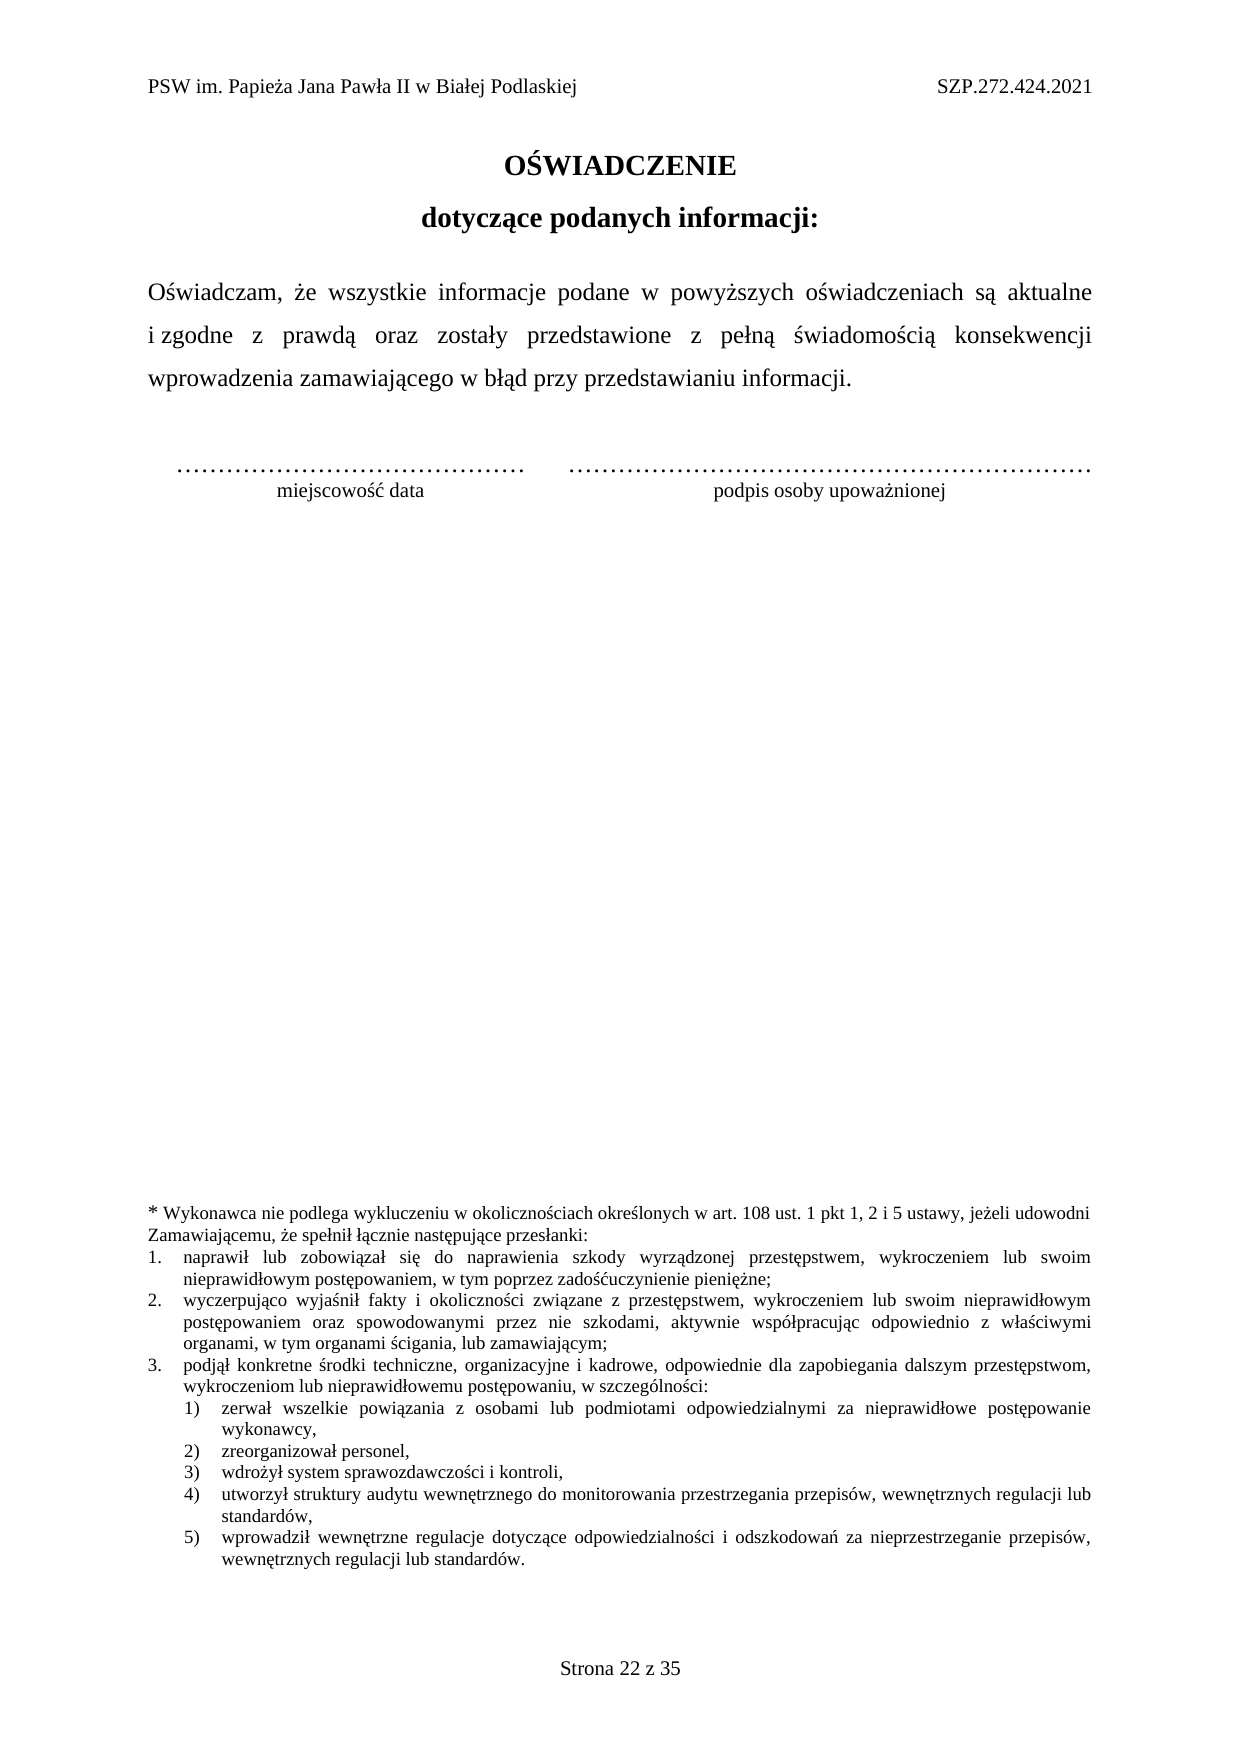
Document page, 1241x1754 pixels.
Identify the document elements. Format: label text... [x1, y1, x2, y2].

list zreorganizował personel, [184, 1440, 1093, 1461]
text OŚWIADCZENIE [148, 148, 1093, 181]
list wprowadził wewnętrzne regulacje dotyczące odpowiedzialności i odszkodowań za nieprzestrzeganie przepisów, wewnętrznych regulacji lub standardów. [184, 1526, 1093, 1569]
text * Wykonawca nie podlega wykluczeniu w okolicznościach określonych w art. 108 ust. 1 pkt 1, 2 i 5 ustawy, jeżeli udowodni Zamawiającemu, że spełnił łącznie następujące przesłanki: [148, 1200, 1093, 1246]
list utworzył struktury audytu wewnętrznego do monitorowania przestrzegania przepisów, wewnętrznych regulacji lub standardów, [184, 1483, 1093, 1526]
list zerwał wszelkie powiązania z osobami lub podmiotami odpowiedzialnymi za nieprawidłowe postępowanie wykonawcy, [184, 1397, 1093, 1440]
table_header …………………………………… miejscowość data [141, 450, 560, 502]
list naprawił lub zobowiązał się do naprawienia szkody wyrządzonej przestępstwem, wykroczeniem lub swoim nieprawidłowym postępowaniem, w tym poprzez zadośćuczynienie pieniężne; [148, 1246, 1093, 1289]
list podjął konkretne środki techniczne, organizacyjne i kadrowe, odpowiednie dla zapobiegania dalszym przestępstwom, wykroczeniom lub nieprawidłowemu postępowaniu, w szczególności: [148, 1354, 1093, 1397]
list wyczerpująco wyjaśnił fakty i okoliczności związane z przestępstwem, wykroczeniem lub swoim nieprawidłowym postępowaniem oraz spowodowanymi przez nie szkodami, aktywnie współpracując odpowiednio z właściwymi organami, w tym organami ścigania, lub zamawiającym; [148, 1289, 1093, 1354]
text dotyczące podanych informacji: [148, 200, 1093, 234]
text Oświadczam, że wszystkie informacje podane w powyższych oświadczeniach są aktualne i zgodne z prawdą oraz zostały przedstawione z pełną świadomością konsekwencji wprowadzenia zamawiającego w błąd przy przedstawianiu informacji. [148, 277, 1093, 392]
list wdrożył system sprawozdawczości i kontroli, [184, 1461, 1093, 1483]
table_header ……………………………………………………… podpis osoby upoważnionej [560, 450, 1099, 502]
